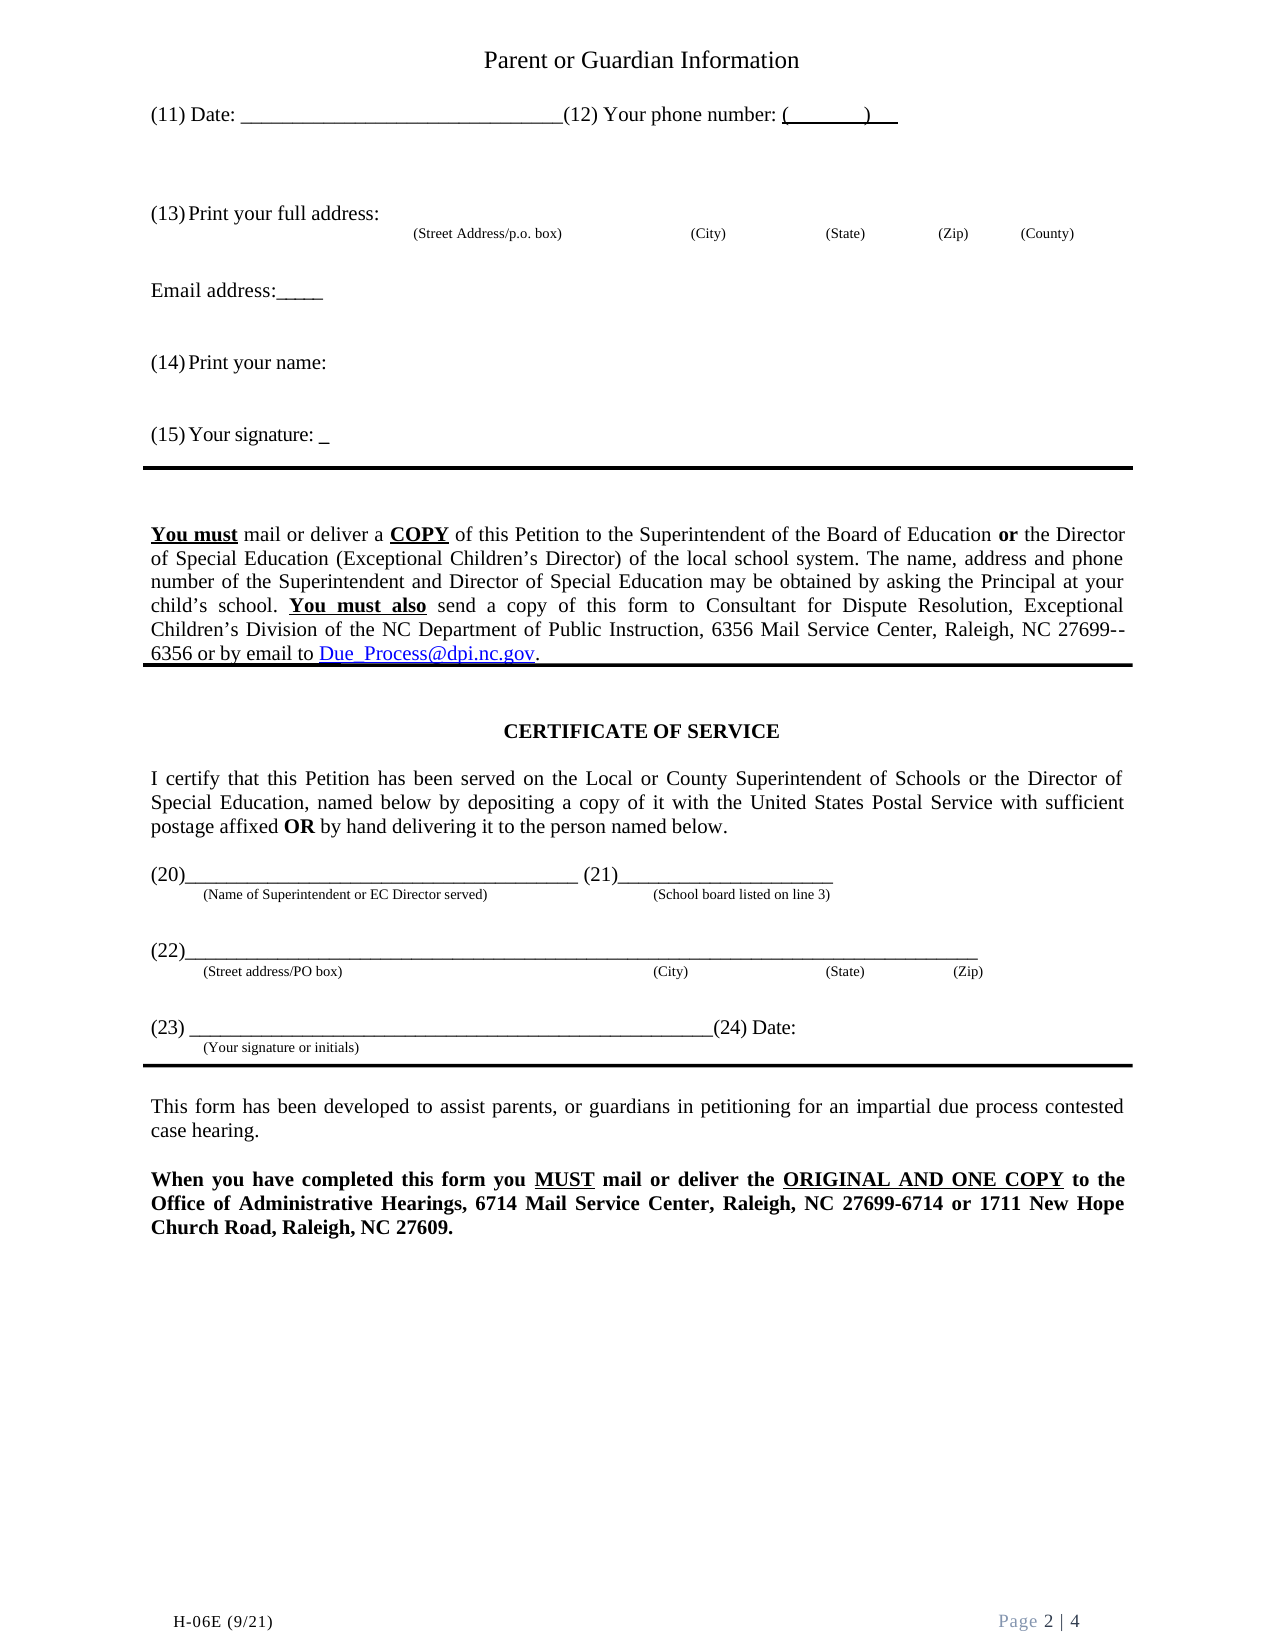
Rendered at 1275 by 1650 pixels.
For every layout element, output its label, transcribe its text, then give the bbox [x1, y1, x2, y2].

text Email address: [151, 279, 1133, 302]
text (Name of Superintendent or EC Director served) (School board listed on line 3) [203, 886, 1133, 903]
text (23) (24) Date: [151, 1016, 1133, 1039]
list Your signature: _ [151, 423, 1133, 446]
text When you have completed this form you MUST mail or deliver the ORIGINAL AND ONE COPY to the Office of Administrative Hearings, 6714 Mail Service Center, Raleigh, NC 27699-6714 or 1711 New Hope Church Road, Raleigh, NC 27609. [151, 1167, 1125, 1239]
text (22) [151, 939, 1133, 963]
text (Your signature or initials) [203, 1039, 1133, 1056]
text I certify that this Petition has been served on the Local or County Superintendent of Schools or the Director of Special Education, named below by depositing a copy of it with the United States Postal Service with sufficient postage affixed OR by hand delivering it to the person named below. [151, 767, 1125, 838]
text (11) Date: (12) Your phone number: ( ) [151, 102, 1133, 126]
text (Street Address/p.o. box) (City) (State) (Zip) (County) [413, 225, 1133, 242]
text Parent or Guardian Information [151, 46, 1133, 74]
text H-06E (9/21) Page 2 | 4 [173, 1610, 1133, 1632]
text (Street address/PO box) (City) (State) (Zip) [203, 963, 1133, 979]
list Print your full address: [151, 202, 1133, 225]
text You must mail or deliver a COPY of this Petition to the Superintendent of the Board of Education or the Director of Special Education (Exceptional Children’s Director) of the local school system. The name, address and phone number of the Superintendent and Director of Special Education may be obtained by asking the Principal at your child’s school. You must also send a copy of this form to Consultant for Dispute Resolution, Exceptional Children’s Division of the NC Department of Public Instruction, 6356 Mail Service Center, Raleigh, NC 27699-6356 or by email to Due_Process@dpi.nc.gov. [151, 522, 1125, 663]
text (20) (21) [151, 863, 1133, 886]
text This form has been developed to assist parents, or guardians in petitioning for an impartial due process contested case hearing. [151, 1095, 1125, 1143]
list Print your name: [151, 351, 1133, 374]
text CERTIFICATE OF SERVICE [151, 719, 1133, 743]
